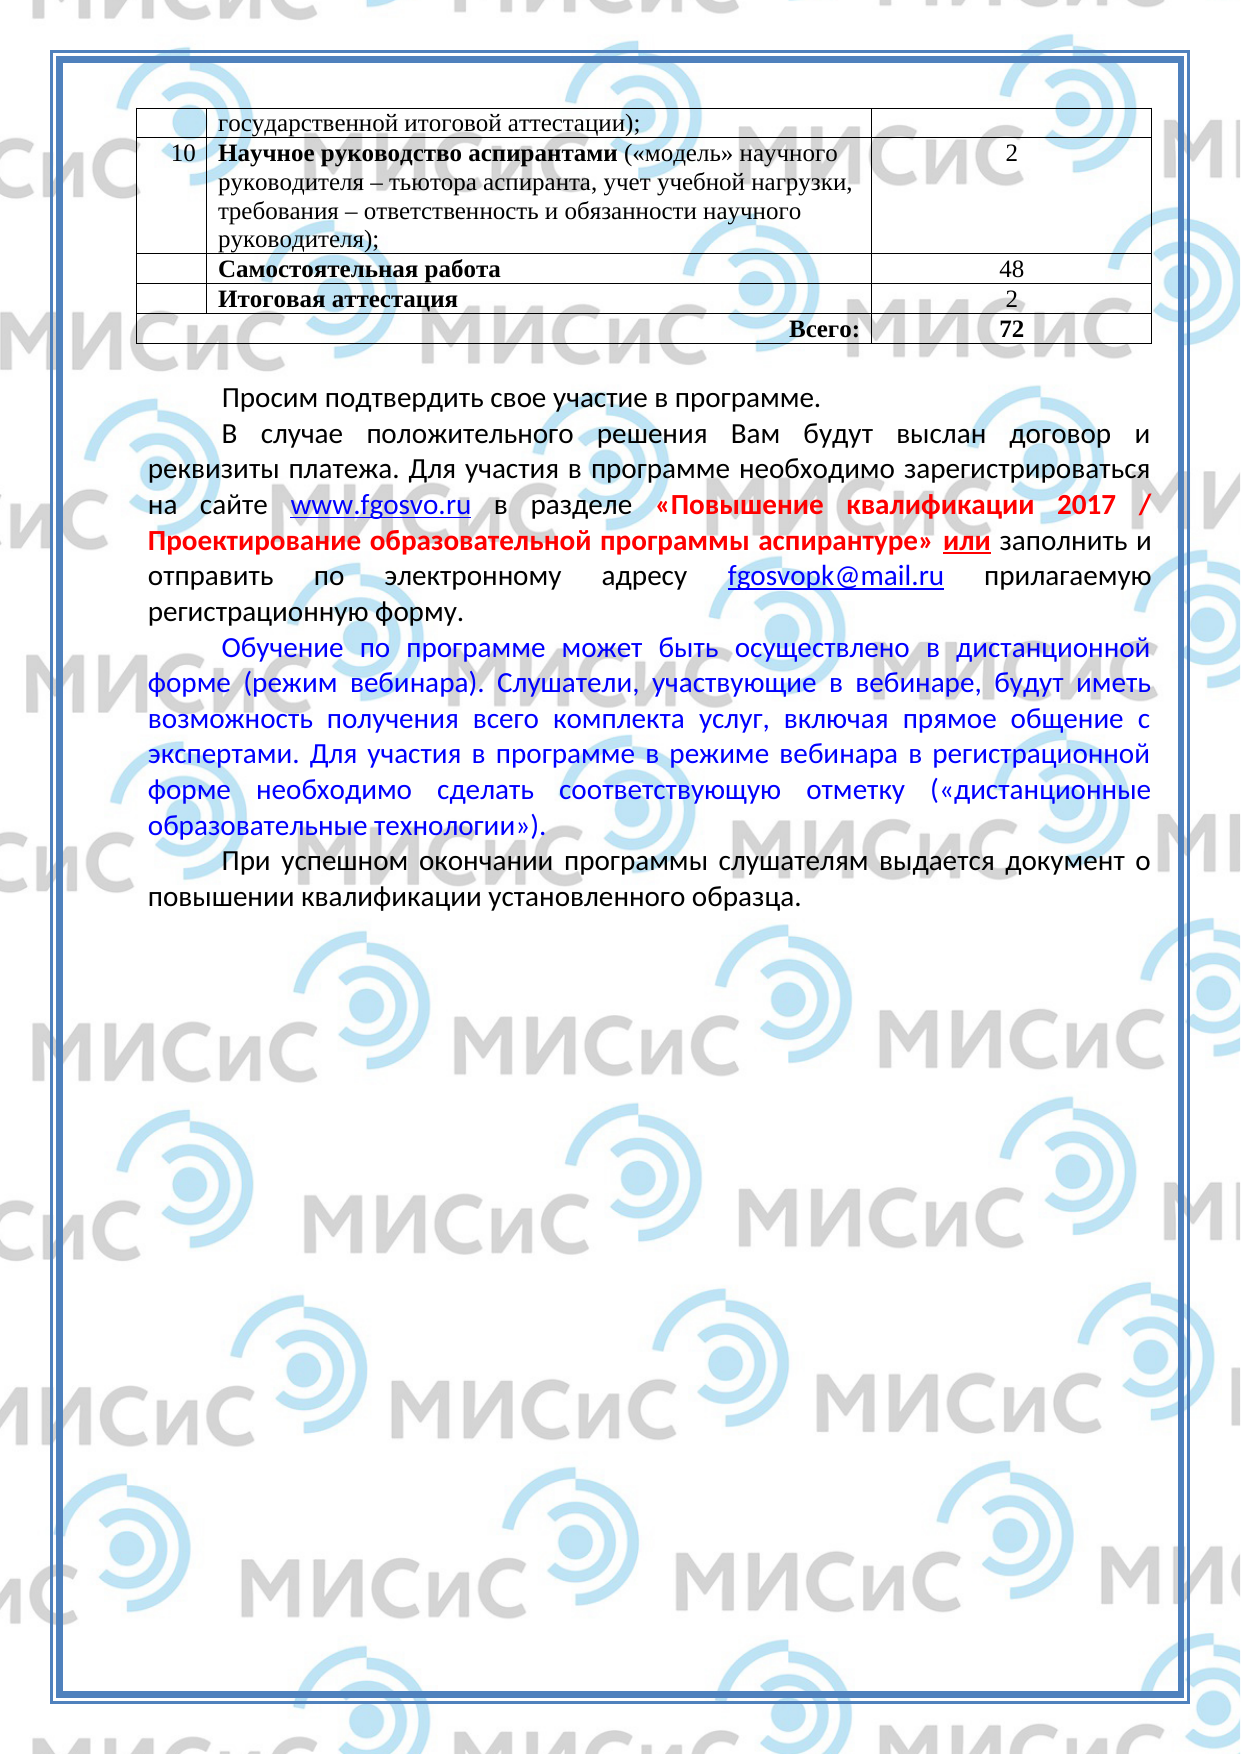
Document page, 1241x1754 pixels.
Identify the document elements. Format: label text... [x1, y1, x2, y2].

table_cell 48 [872, 254, 1151, 283]
text Просим подтвердить свое участие в программе. [148, 379, 1152, 415]
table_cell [207, 109, 871, 137]
table_cell 2 [872, 109, 1151, 137]
table_cell 2 [872, 138, 1151, 253]
table_cell [137, 284, 206, 313]
text При успешном окончании программы слушателям выдается документ о повышении квалификации установленного образца. [148, 842, 1152, 914]
table_cell 72 [872, 314, 1151, 343]
table_cell 2 [872, 284, 1151, 313]
table_cell Научное руководство аспирантами («модель» научного руководителя – тьютора аспиранта, учет учебной нагрузки, требования – ответственность и обязанности научного руководителя); [207, 138, 871, 253]
table_cell 10 [137, 138, 206, 253]
picture [0, 0, 1241, 1754]
table_cell 9. [137, 109, 206, 137]
table_cell Всего: [137, 314, 871, 343]
text В случае положительного решения Вам будут выслан договор и реквизиты платежа. Для участия в программе необходимо зарегистрироваться на сайте www.fgosvo.ru в разделе «Повышение квалификации 2017 / Проектирование образовательной программы аспирантуре» или заполнить и отправить по электронному адресу fgosvopk@mail.ru прилагаемую регистрационную форму. [148, 415, 1152, 629]
text Обучение по программе может быть осуществлено в дистанционной форме (режим вебинара). Слушатели, участвующие в вебинаре, будут иметь возможность получения всего комплекта услуг, включая прямое общение с экспертами. Для участия в программе в режиме вебинара в регистрационной форме необходимо сделать соответствующую отметку («дистанционные образовательные технологии»). [148, 629, 1152, 842]
table_cell Самостоятельная работа [207, 254, 871, 283]
table_cell Итоговая аттестация [207, 284, 871, 313]
table_cell [137, 254, 206, 283]
